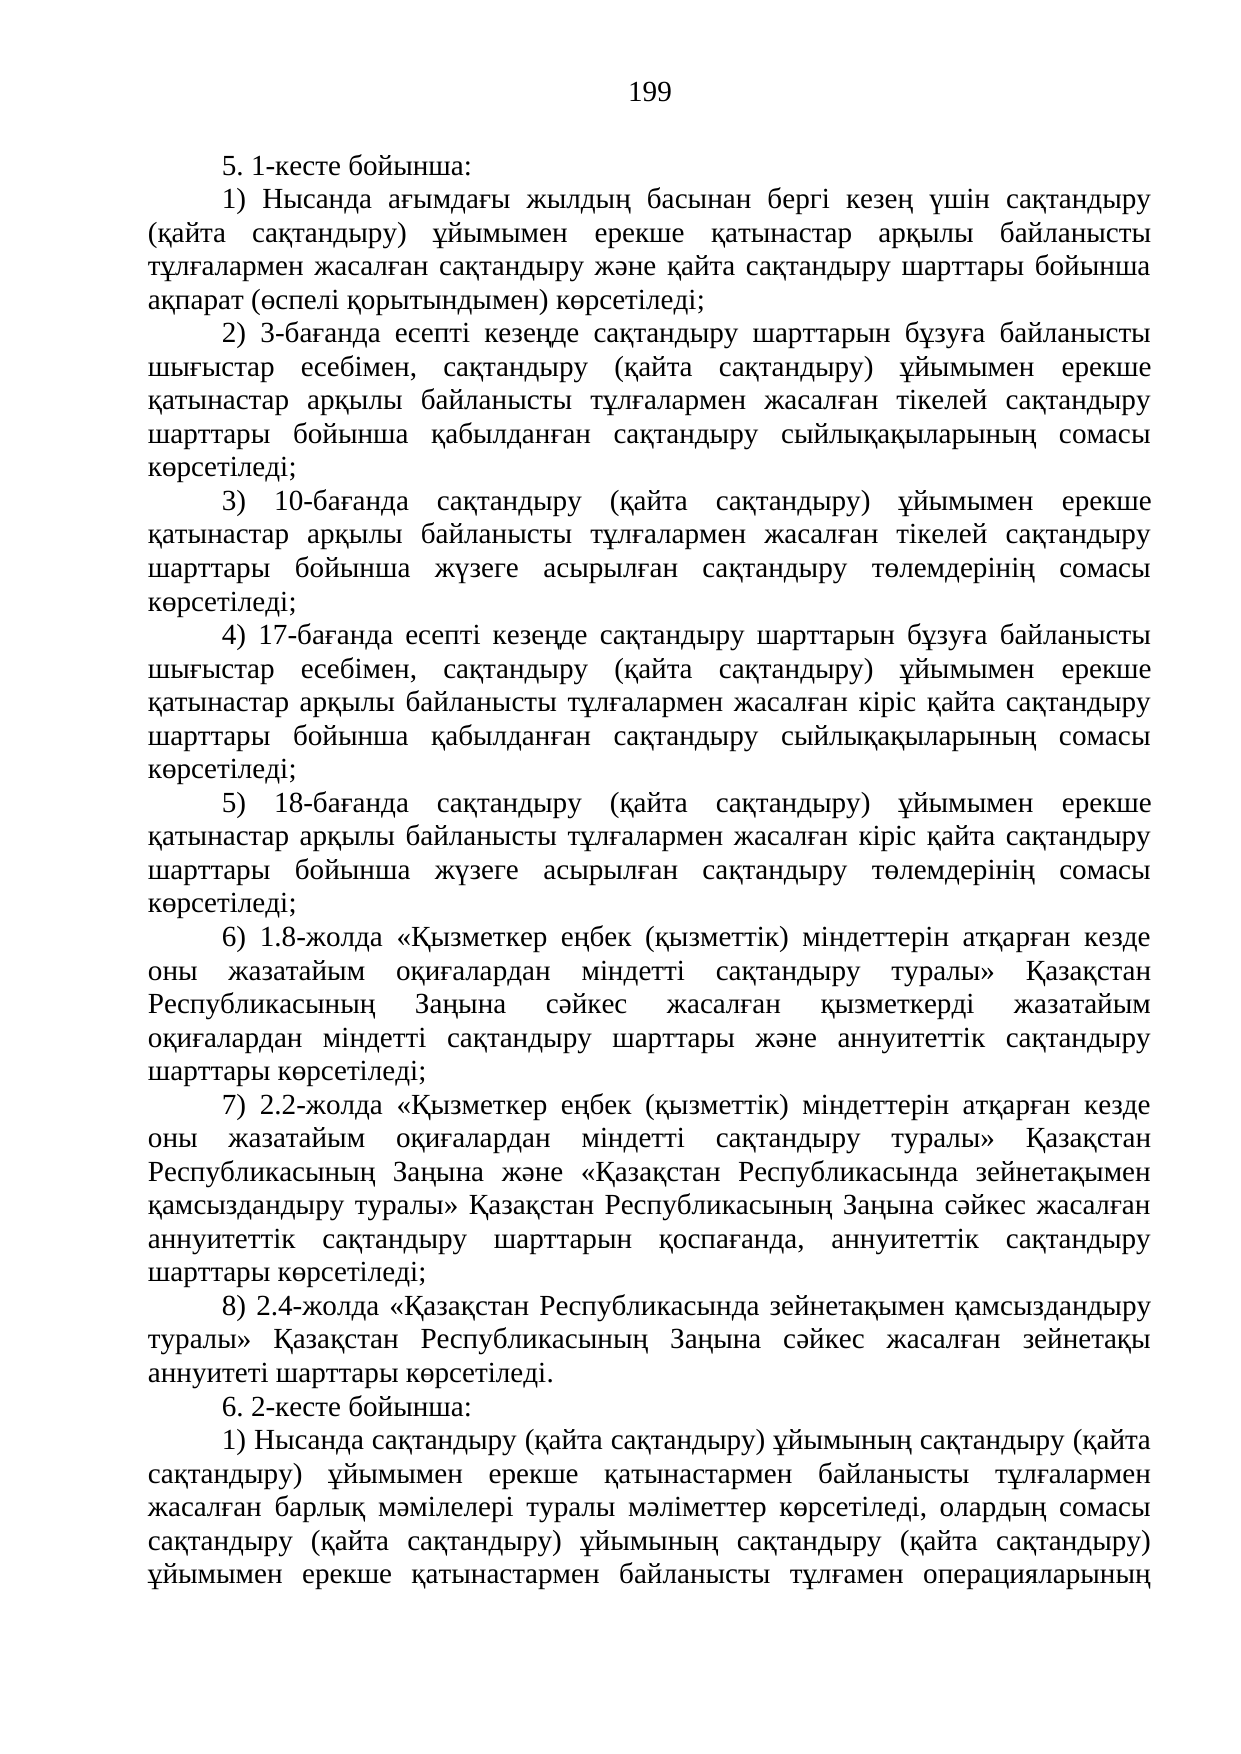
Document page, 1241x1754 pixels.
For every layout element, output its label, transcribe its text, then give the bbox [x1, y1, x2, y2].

text 5) 18-бағанда сақтандыру (қайта сақтандыру) ұйымымен ерекше қатынастар арқылы байланысты тұлғалармен жасалған кіріс қайта сақтандыру шарттары бойынша жүзеге асырылған сақтандыру төлемдерінің сомасы көрсетіледі; [148, 785, 1152, 919]
text 6. 2-кесте бойынша: [148, 1389, 1152, 1422]
text 1) Нысанда ағымдағы жылдың басынан бергі кезең үшін сақтандыру (қайта сақтандыру) ұйымымен ерекше қатынастар арқылы байланысты тұлғалармен жасалған сақтандыру және қайта сақтандыру шарттары бойынша ақпарат (өспелі қорытындымен) көрсетіледі; [148, 181, 1152, 315]
text 3) 10-бағанда сақтандыру (қайта сақтандыру) ұйымымен ерекше қатынастар арқылы байланысты тұлғалармен жасалған тікелей сақтандыру шарттары бойынша жүзеге асырылған сақтандыру төлемдерінің сомасы көрсетіледі; [148, 483, 1152, 617]
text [148, 1422, 1152, 1590]
text 4) 17-бағанда есепті кезеңде сақтандыру шарттарын бұзуға байланысты шығыстар есебімен, сақтандыру (қайта сақтандыру) ұйымымен ерекше қатынастар арқылы байланысты тұлғалармен жасалған кіріс қайта сақтандыру шарттары бойынша қабылданған сақтандыру сыйлықақыларының сомасы көрсетіледі; [148, 617, 1152, 785]
text 6) 1.8-жолда «Қызметкер еңбек (қызметтік) міндеттерін атқарған кезде оны жазатайым оқиғалардан міндетті сақтандыру туралы» Қазақстан Республикасының Заңына сәйкес жасалған қызметкерді жазатайым оқиғалардан міндетті сақтандыру шарттары және аннуитеттік сақтандыру шарттары көрсетіледі; [148, 919, 1152, 1087]
text 5. 1-кесте бойынша: [148, 148, 1152, 181]
text 2) 3-бағанда есепті кезеңде сақтандыру шарттарын бұзуға байланысты шығыстар есебімен, сақтандыру (қайта сақтандыру) ұйымымен ерекше қатынастар арқылы байланысты тұлғалармен жасалған тікелей сақтандыру шарттары бойынша қабылданған сақтандыру сыйлықақыларының сомасы көрсетіледі; [148, 315, 1152, 483]
text 7) 2.2-жолда «Қызметкер еңбек (қызметтік) міндеттерін атқарған кезде оны жазатайым оқиғалардан міндетті сақтандыру туралы» Қазақстан Республикасының Заңына және «Қазақстан Республикасында зейнетақымен қамсыздандыру туралы» Қазақстан Республикасының Заңына сәйкес жасалған аннуитеттік сақтандыру шарттарын қоспағанда, аннуитеттік сақтандыру шарттары көрсетіледі; [148, 1087, 1152, 1288]
text 8) 2.4-жолда «Қазақстан Республикасында зейнетақымен қамсыздандыру туралы» Қазақстан Республикасының Заңына сәйкес жасалған зейнетақы аннуитеті шарттары көрсетіледі. [148, 1288, 1152, 1389]
